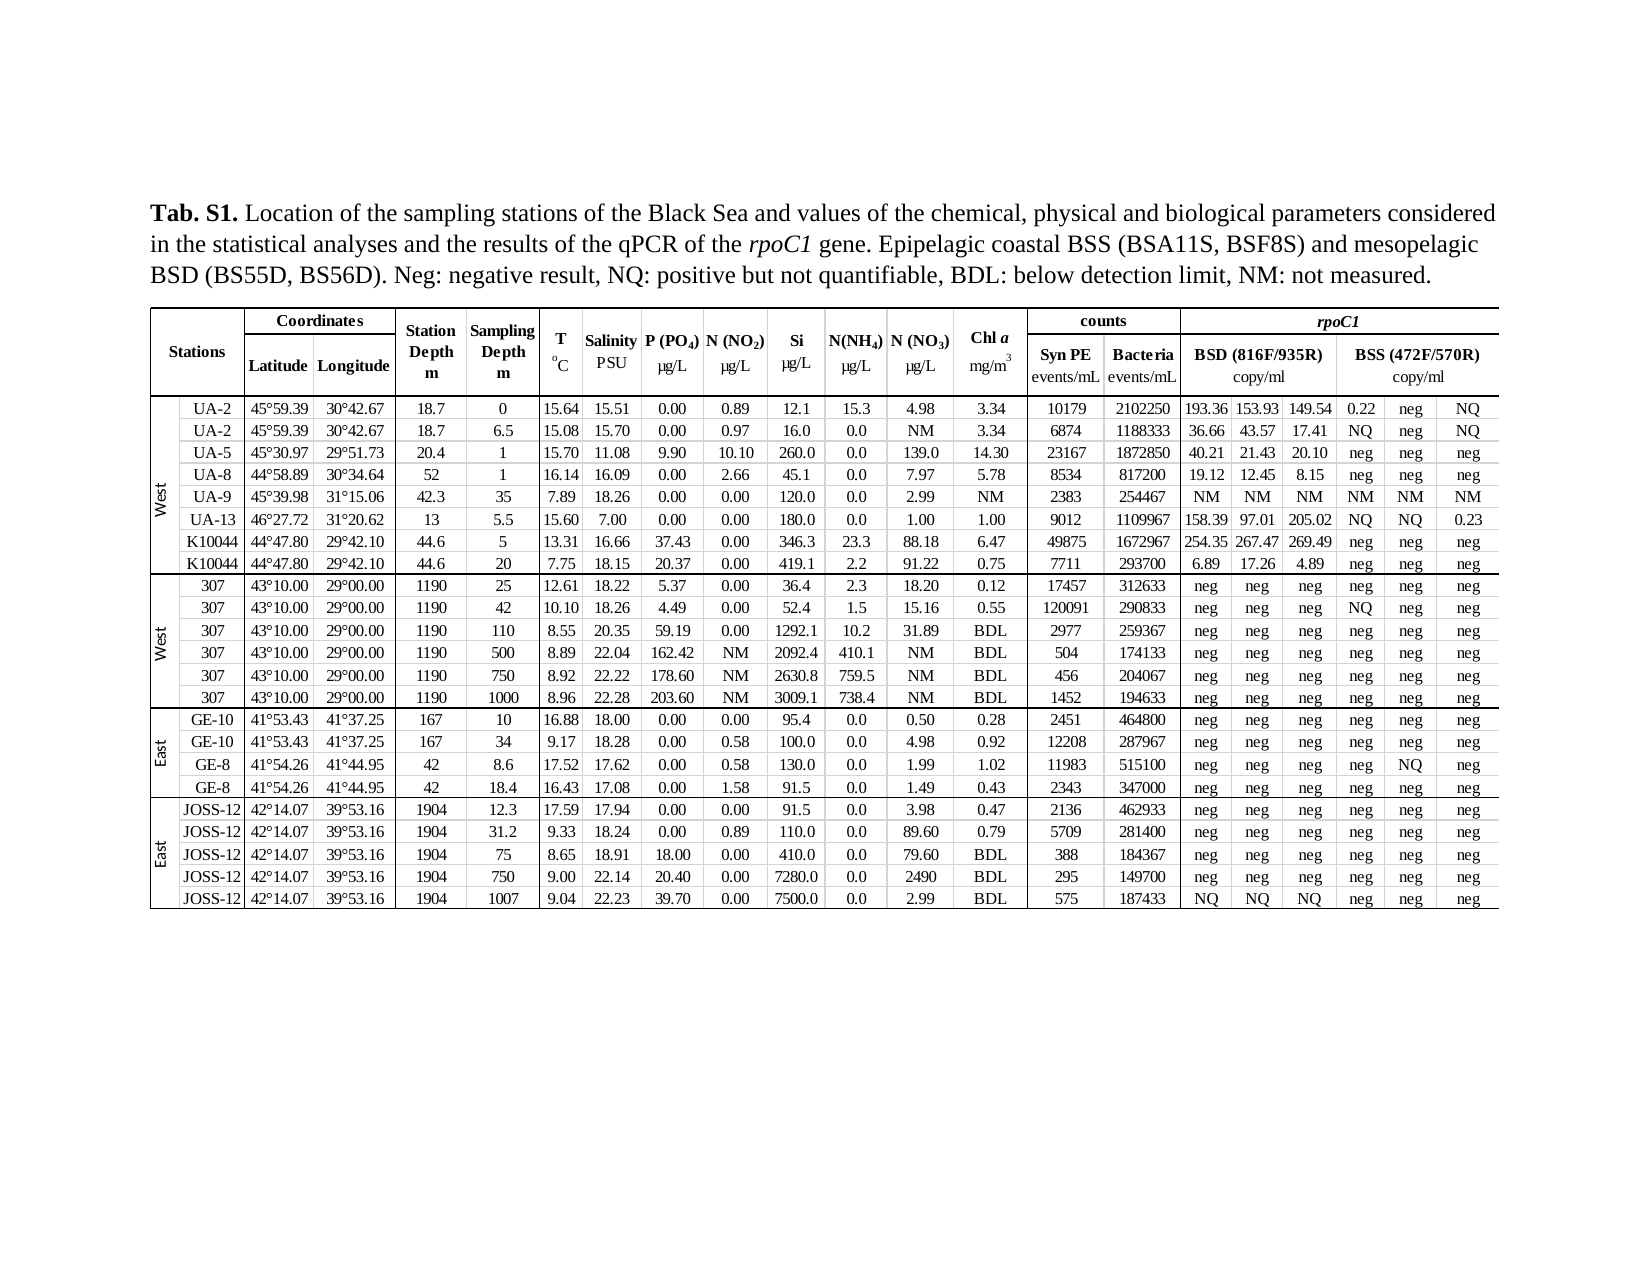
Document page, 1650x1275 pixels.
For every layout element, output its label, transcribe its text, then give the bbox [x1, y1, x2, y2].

text Tab. S1. Location of the sampling stations of the Black Sea and values of the chemical, physical and biological parameters considered in the statistical analyses and the results of the qPCR of the rpoC1 gene. Epipelagic coastal BSS (BSA11S, BSF8S) and mesopelagic BSD (BS55D, BS56D). Neg: negative result, NQ: positive but not quantifiable, BDL: below detection limit, NM: not measured. [150, 198, 1500, 288]
